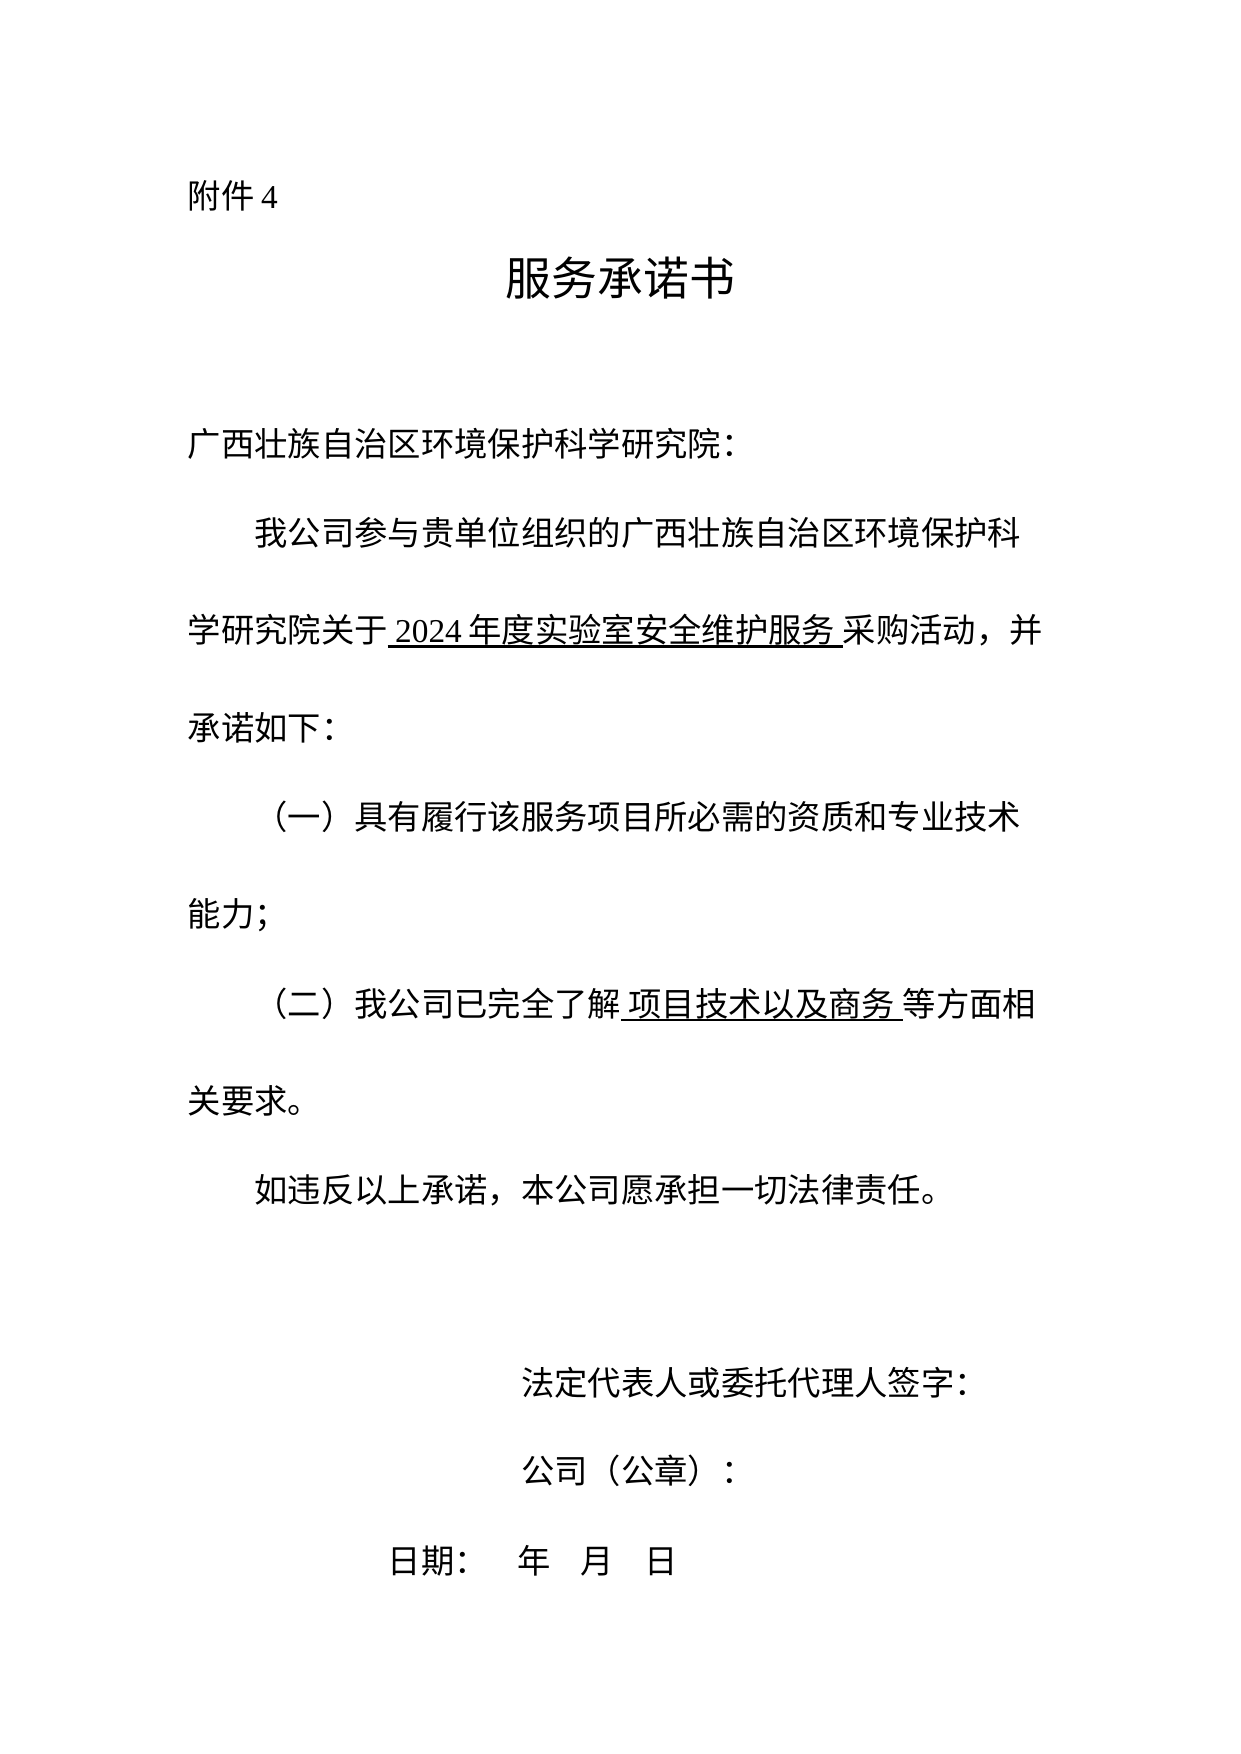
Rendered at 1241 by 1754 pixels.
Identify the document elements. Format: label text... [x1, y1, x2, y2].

text 公司（公章）： [187, 1437, 1053, 1502]
text 附件4 [187, 162, 1053, 227]
text 广西壮族自治区环境保护科学研究院： [187, 409, 1053, 474]
text 我公司参与贵单位组织的广西壮族自治区环境保护科学研究院关于 2024年度实验室安全维护服务 采购活动，并承诺如下： [187, 498, 1053, 758]
text 日期： 年 月 日 [187, 1526, 1053, 1591]
text （一）具有履行该服务项目所必需的资质和专业技术能力； [187, 782, 1053, 945]
text 服务承诺书 [187, 227, 1053, 324]
text （二）我公司已完全了解 项目技术以及商务 等方面相关要求。 [187, 969, 1053, 1131]
text 如违反以上承诺，本公司愿承担一切法律责任。 [187, 1156, 1053, 1221]
text 法定代表人或委托代理人签字： [187, 1348, 1053, 1413]
